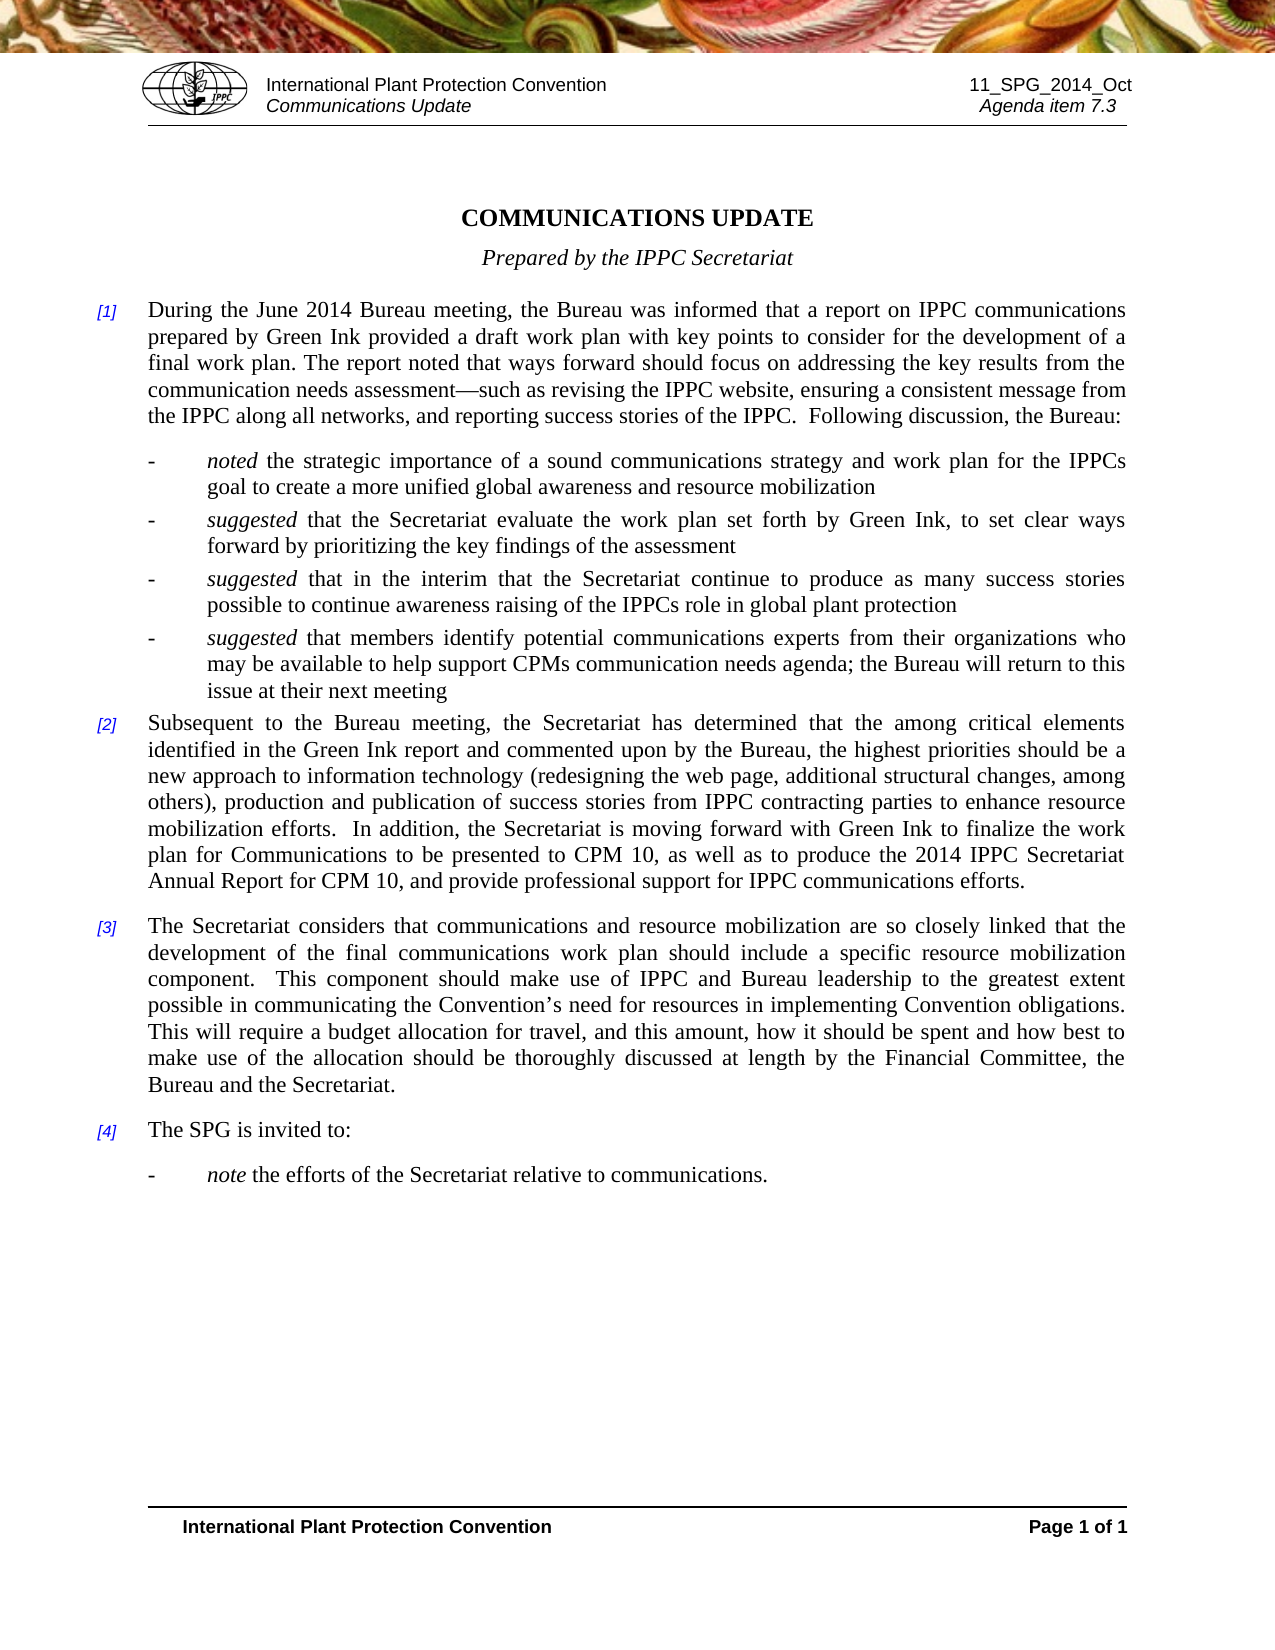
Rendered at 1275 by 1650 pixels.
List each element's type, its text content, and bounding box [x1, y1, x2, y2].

picture [141, 61, 248, 116]
text note the efforts of the Secretariat relative to communications. [148, 1161, 1127, 1187]
text Subsequent to the Bureau meeting, the Secretariat has determined that the among critical elements identified in the Green Ink report and commented upon by the Bureau, the highest priorities should be a new approach to information technology (redesigning the web page, additional structural changes, among others), production and publication of success stories from IPPC contracting parties to enhance resource mobilization efforts. In addition, the Secretariat is moving forward with Green Ink to finalize the work plan for Communications to be presented to CPM 10, as well as to produce the 2014 IPPC Secretariat Annual Report for CPM 10, and provide professional support for IPPC communications efforts. [97, 709, 1127, 894]
text During the June 2014 Bureau meeting, the Bureau was informed that a report on IPPC communications prepared by Green Ink provided a draft work plan with key points to consider for the development of a final work plan. The report noted that ways forward should focus on addressing the key results from the communication needs assessment—such as revising the IPPC website, ensuring a consistent message from the IPPC along all networks, and reporting success stories of the IPPC. Following discussion, the Bureau: [97, 297, 1127, 428]
text Communications Update [148, 203, 1127, 231]
text suggested that the Secretariat evaluate the work plan set forth by Green Ink, to set clear ways forward by prioritizing the key findings of the assessment [148, 506, 1127, 559]
text suggested that members identify potential communications experts from their organizations who may be available to help support CPMs communication needs agenda; the Bureau will return to this issue at their next meeting [148, 624, 1127, 703]
picture [0, 0, 1275, 53]
text The SPG is invited to: [97, 1116, 1127, 1142]
text Prepared by the IPPC Secretariat [148, 244, 1127, 270]
text suggested that in the interim that the Secretariat continue to produce as many success stories possible to continue awareness raising of the IPPCs role in global plant protection [148, 565, 1127, 618]
text noted the strategic importance of a sound communications strategy and work plan for the IPPCs goal to create a more unified global awareness and resource mobilization [148, 447, 1127, 500]
text The Secretariat considers that communications and resource mobilization are so closely linked that the development of the final communications work plan should include a specific resource mobilization component. This component should make use of IPPC and Bureau leadership to the greatest extent possible in communicating the Convention’s need for resources in implementing Convention obligations. This will require a budget allocation for travel, and this amount, how it should be spent and how best to make use of the allocation should be thoroughly discussed at length by the Financial Committee, the Bureau and the Secretariat. [97, 912, 1127, 1097]
